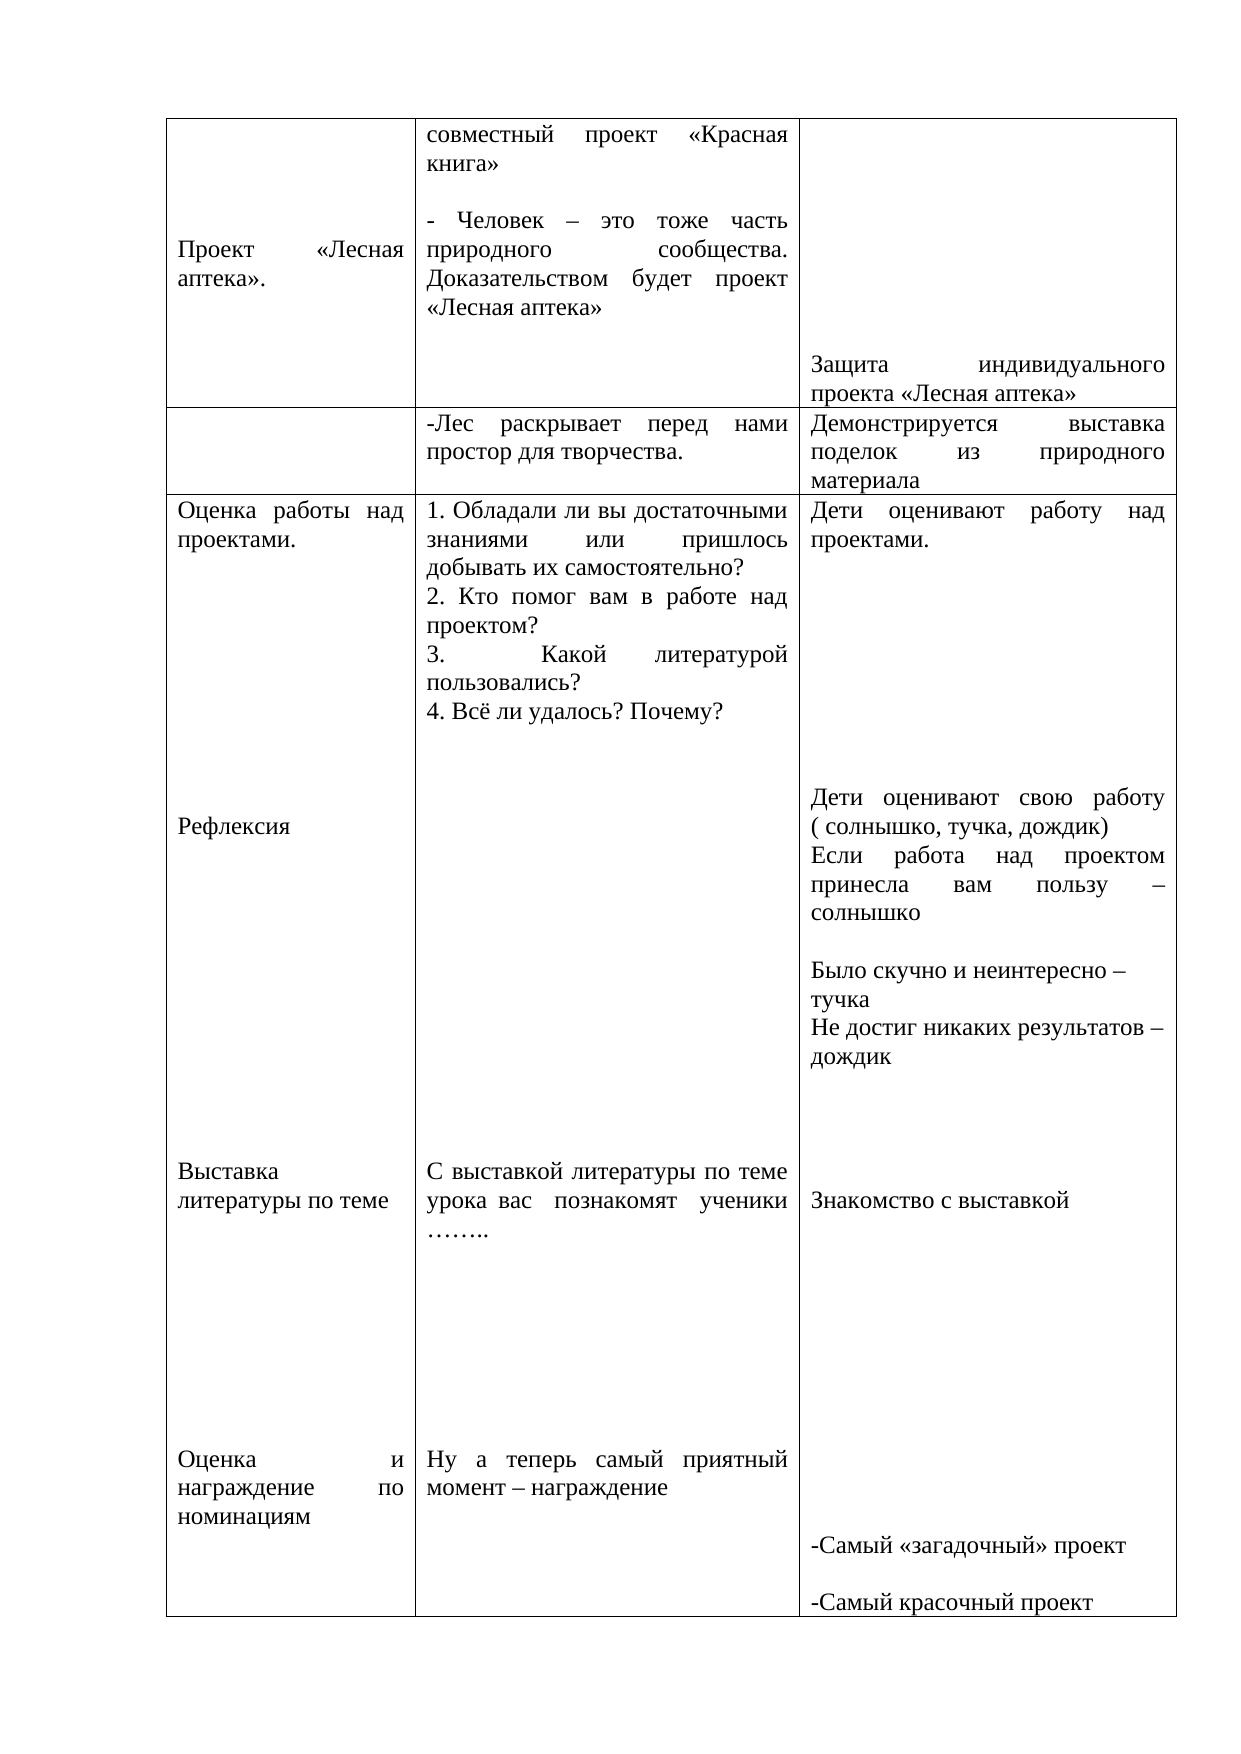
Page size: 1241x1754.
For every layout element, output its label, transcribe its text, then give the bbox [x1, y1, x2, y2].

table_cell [800, 119, 1176, 407]
table_cell -Лес раскрывает перед нами простор для творчества. [416, 408, 799, 494]
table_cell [416, 495, 799, 1616]
table_cell [167, 408, 415, 494]
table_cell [800, 495, 1176, 1616]
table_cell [167, 119, 415, 407]
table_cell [416, 119, 799, 407]
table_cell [167, 495, 415, 1616]
table_cell Демонстрируется выставка поделок из природного материала [800, 408, 1176, 494]
